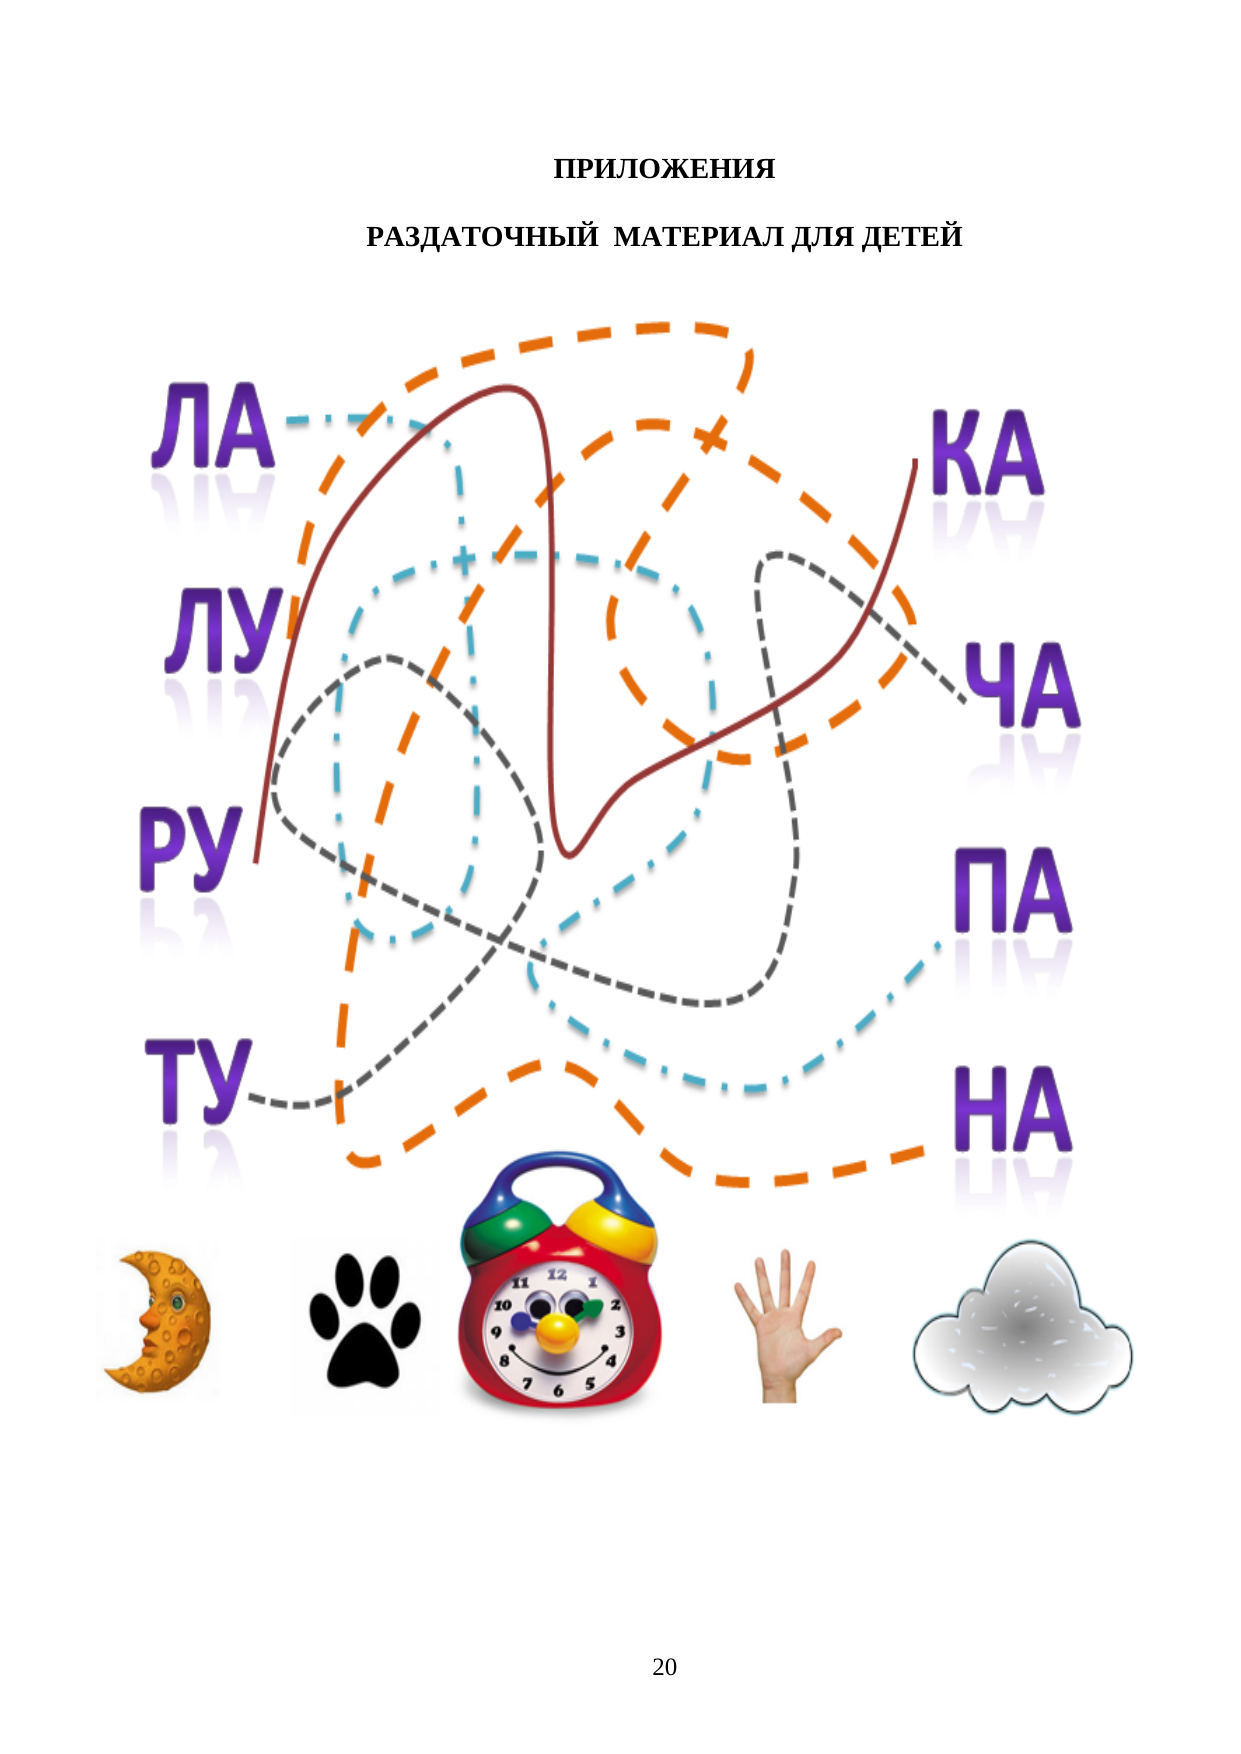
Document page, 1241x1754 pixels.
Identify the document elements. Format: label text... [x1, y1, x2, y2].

text ПРИЛОЖЕНИЯ [177, 152, 1152, 185]
picture [96, 271, 1159, 1575]
text РАЗДАТОЧНЫЙ МАТЕРИАЛ ДЛЯ ДЕТЕЙ [177, 219, 1152, 252]
